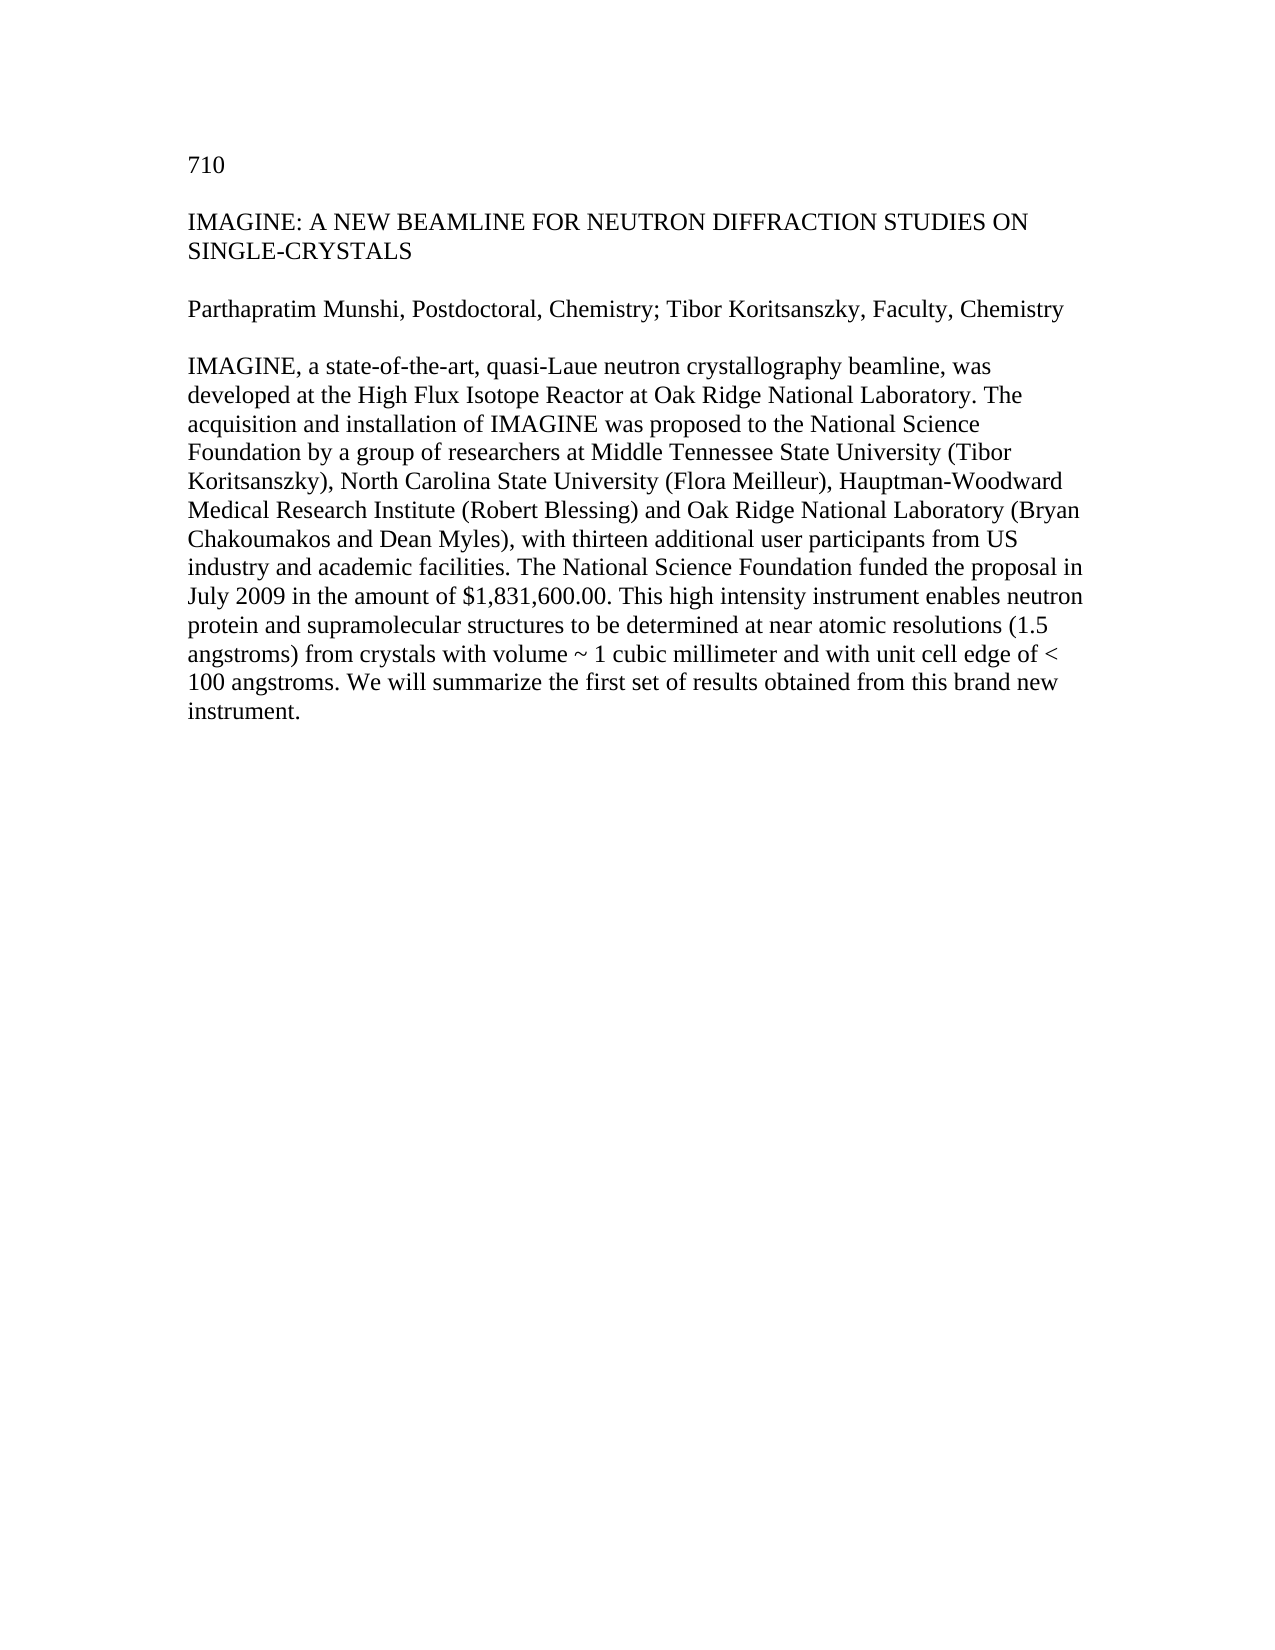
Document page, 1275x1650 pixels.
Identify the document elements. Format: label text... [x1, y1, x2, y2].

text IMAGINE, a state-of-the-art, quasi-Laue neutron crystallography beamline, was developed at the High Flux Isotope Reactor at Oak Ridge National Laboratory. The acquisition and installation of IMAGINE was proposed to the National Science Foundation by a group of researchers at Middle Tennessee State University (Tibor Koritsanszky), North Carolina State University (Flora Meilleur), Hauptman-Woodward Medical Research Institute (Robert Blessing) and Oak Ridge National Laboratory (Bryan Chakoumakos and Dean Myles), with thirteen additional user participants from US industry and academic facilities. The National Science Foundation funded the proposal in July 2009 in the amount of $1,831,600.00. This high intensity instrument enables neutron protein and supramolecular structures to be determined at near atomic resolutions (1.5 angstroms) from crystals with volume ~ 1 cubic millimeter and with unit cell edge of < 100 angstroms. We will summarize the first set of results obtained from this brand new instrument. [187, 351, 1087, 725]
text IMAGINE: A NEW BEAMLINE FOR NEUTRON DIFFRACTION STUDIES ON SINGLE-CRYSTALS [187, 207, 1087, 265]
text 710 [187, 150, 1087, 179]
text Parthapratim Munshi, Postdoctoral, Chemistry; Tibor Koritsanszky, Faculty, Chemistry [187, 294, 1087, 322]
